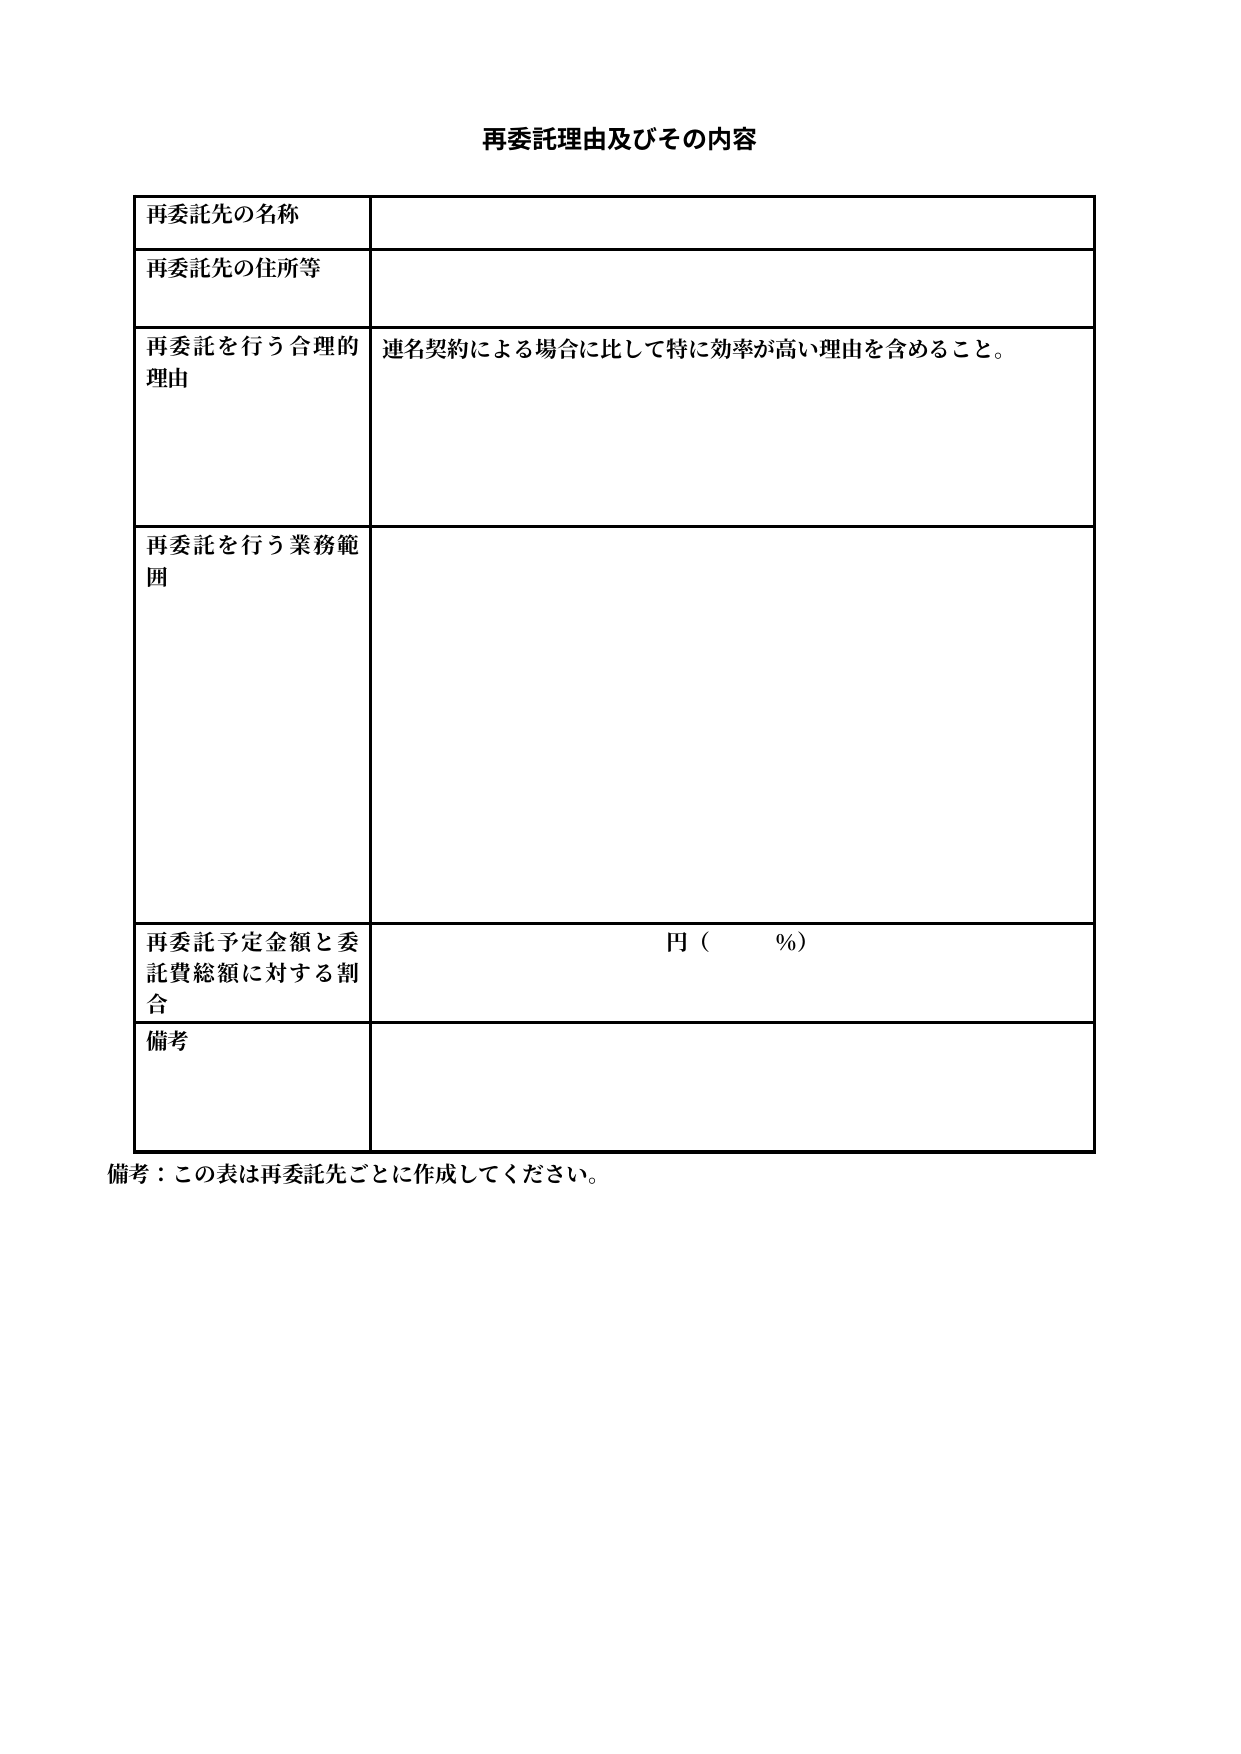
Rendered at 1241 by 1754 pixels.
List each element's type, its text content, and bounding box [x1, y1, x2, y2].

table_cell 円（ ％） [372, 925, 1093, 1021]
table_cell 再委託を行う合理的理由 [136, 329, 369, 525]
table_cell [372, 528, 1093, 922]
table_header [372, 198, 1093, 248]
table_cell [372, 251, 1093, 326]
text 再委託理由及びその内容 [107, 119, 1133, 157]
table_cell [372, 1024, 1093, 1150]
table_cell 再委託先の住所等 [136, 251, 369, 326]
table_cell 連名契約による場合に比して特に効率が高い理由を含めること。 [372, 329, 1093, 525]
table_cell 再委託予定金額と委託費総額に対する割合 [136, 925, 369, 1021]
table_cell 再委託を行う業務範囲 [136, 528, 369, 922]
text 備考：この表は再委託先ごとに作成してください。 [107, 1153, 1133, 1191]
table_header 再委託先の名称 [136, 198, 369, 248]
table_cell 備考 [136, 1024, 369, 1150]
